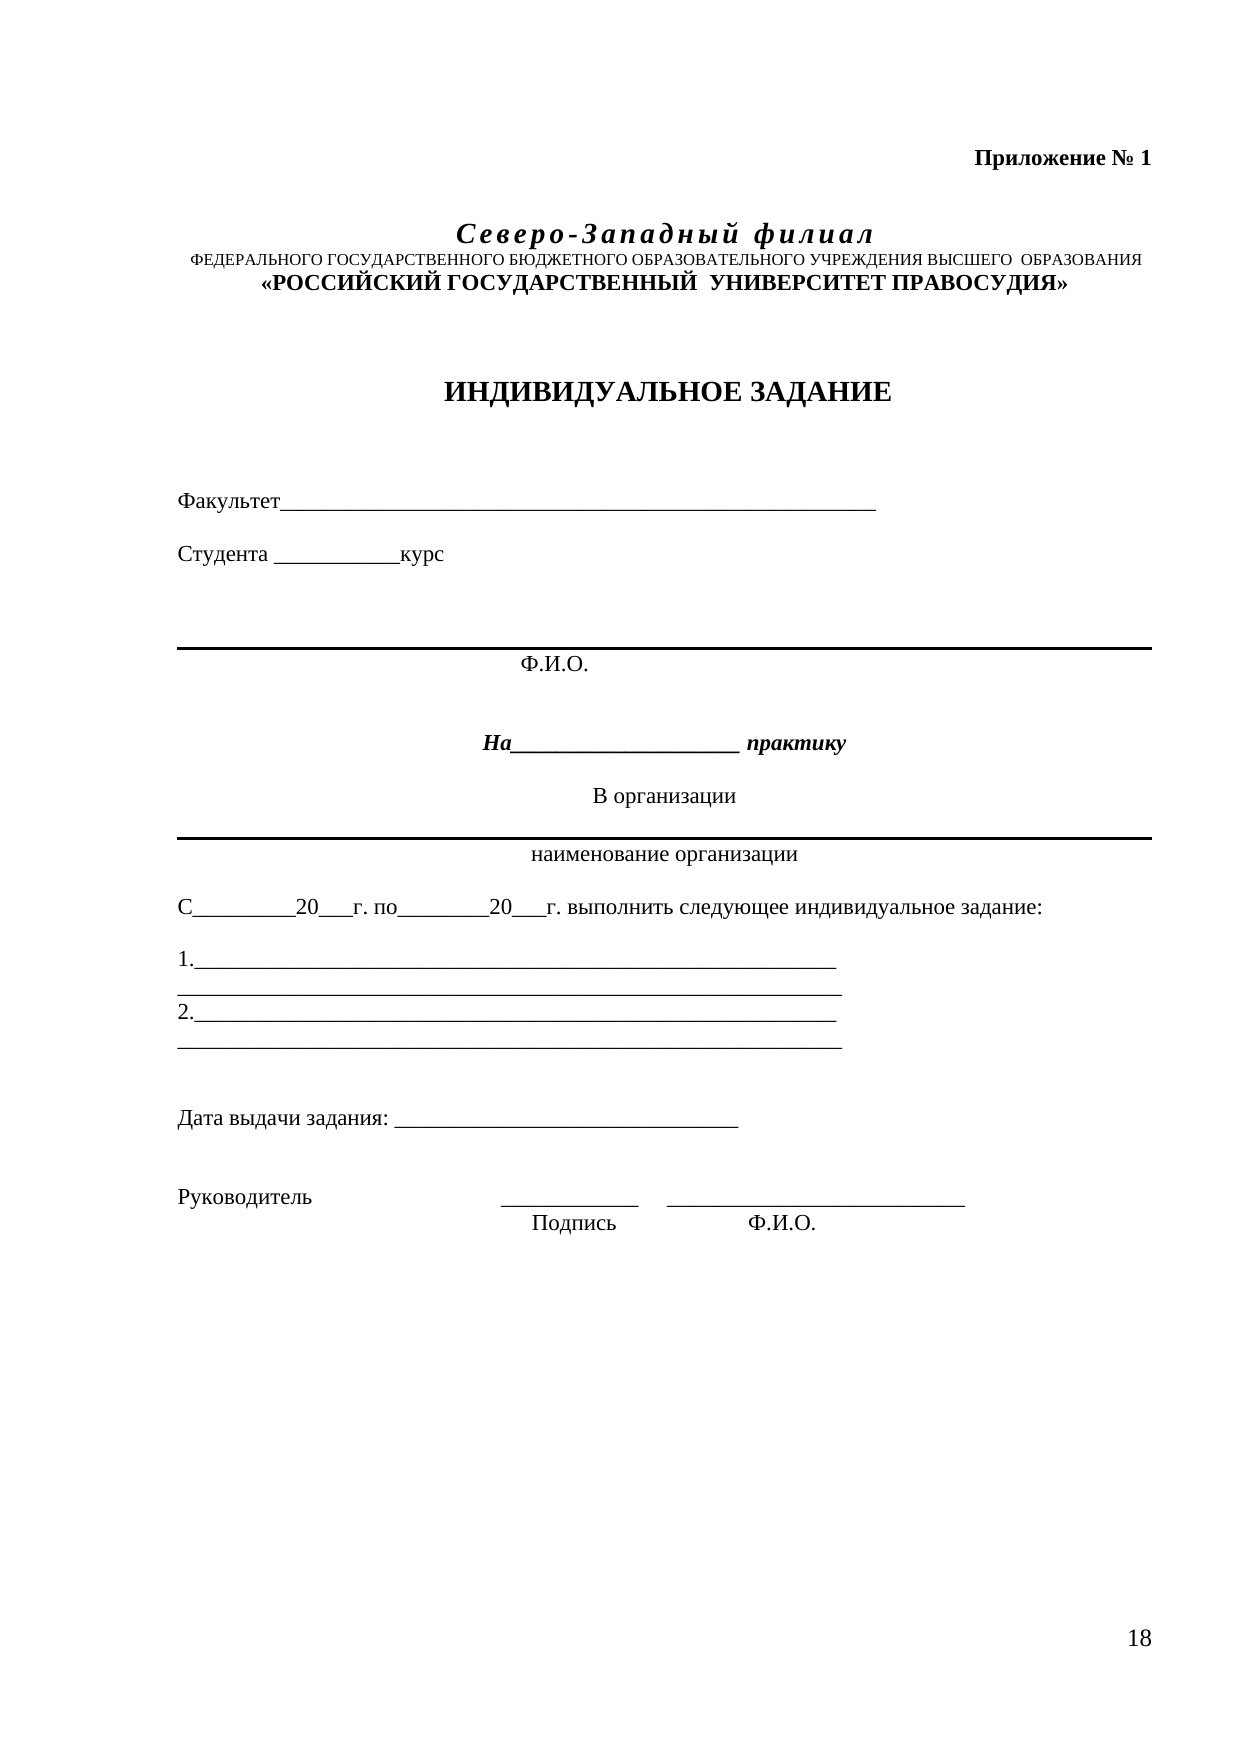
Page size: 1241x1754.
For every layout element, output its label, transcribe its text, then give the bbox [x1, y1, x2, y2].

text На____________________ практику [177, 729, 1152, 756]
text В организации [177, 782, 1152, 808]
text Руководитель ____________ __________________________ [177, 1183, 1152, 1209]
text 1.________________________________________________________ [177, 946, 1152, 972]
text ИНДИВИДУАЛЬНОЕ ЗАДАНИЕ [177, 374, 1152, 408]
text Ф.И.О. [177, 650, 1152, 677]
text 2.________________________________________________________ [177, 998, 1152, 1024]
text С_________20___г. по________20___г. выполнить следующее индивидуальное задание: [177, 893, 1152, 919]
text __________________________________________________________ [177, 972, 1152, 998]
text ФЕДЕРАЛЬНОГО ГОСУДАРСТВЕННОГО БЮДЖЕТНОГО ОБРАЗОВАТЕЛЬНОГО УЧРЕЖДЕНИЯ ВЫСШЕГО ОБРАЗОВАНИЯ [177, 250, 1152, 269]
text Факультет____________________________________________________ [177, 487, 1152, 513]
text Дата выдачи задания: ______________________________ [177, 1104, 1152, 1130]
subtitle Северо-Западный филиал [177, 216, 1152, 250]
text наименование организации [177, 840, 1152, 866]
text Студента ___________курс [177, 540, 1152, 566]
text __________________________________________________________ [177, 1024, 1152, 1051]
text Приложение № 1 [177, 144, 1152, 171]
text «РОССИЙСКИЙ ГОСУДАРСТВЕННЫЙ УНИВЕРСИТЕТ ПРАВОСУДИЯ» [177, 269, 1152, 295]
text Подпись Ф.И.О. [177, 1209, 1152, 1235]
